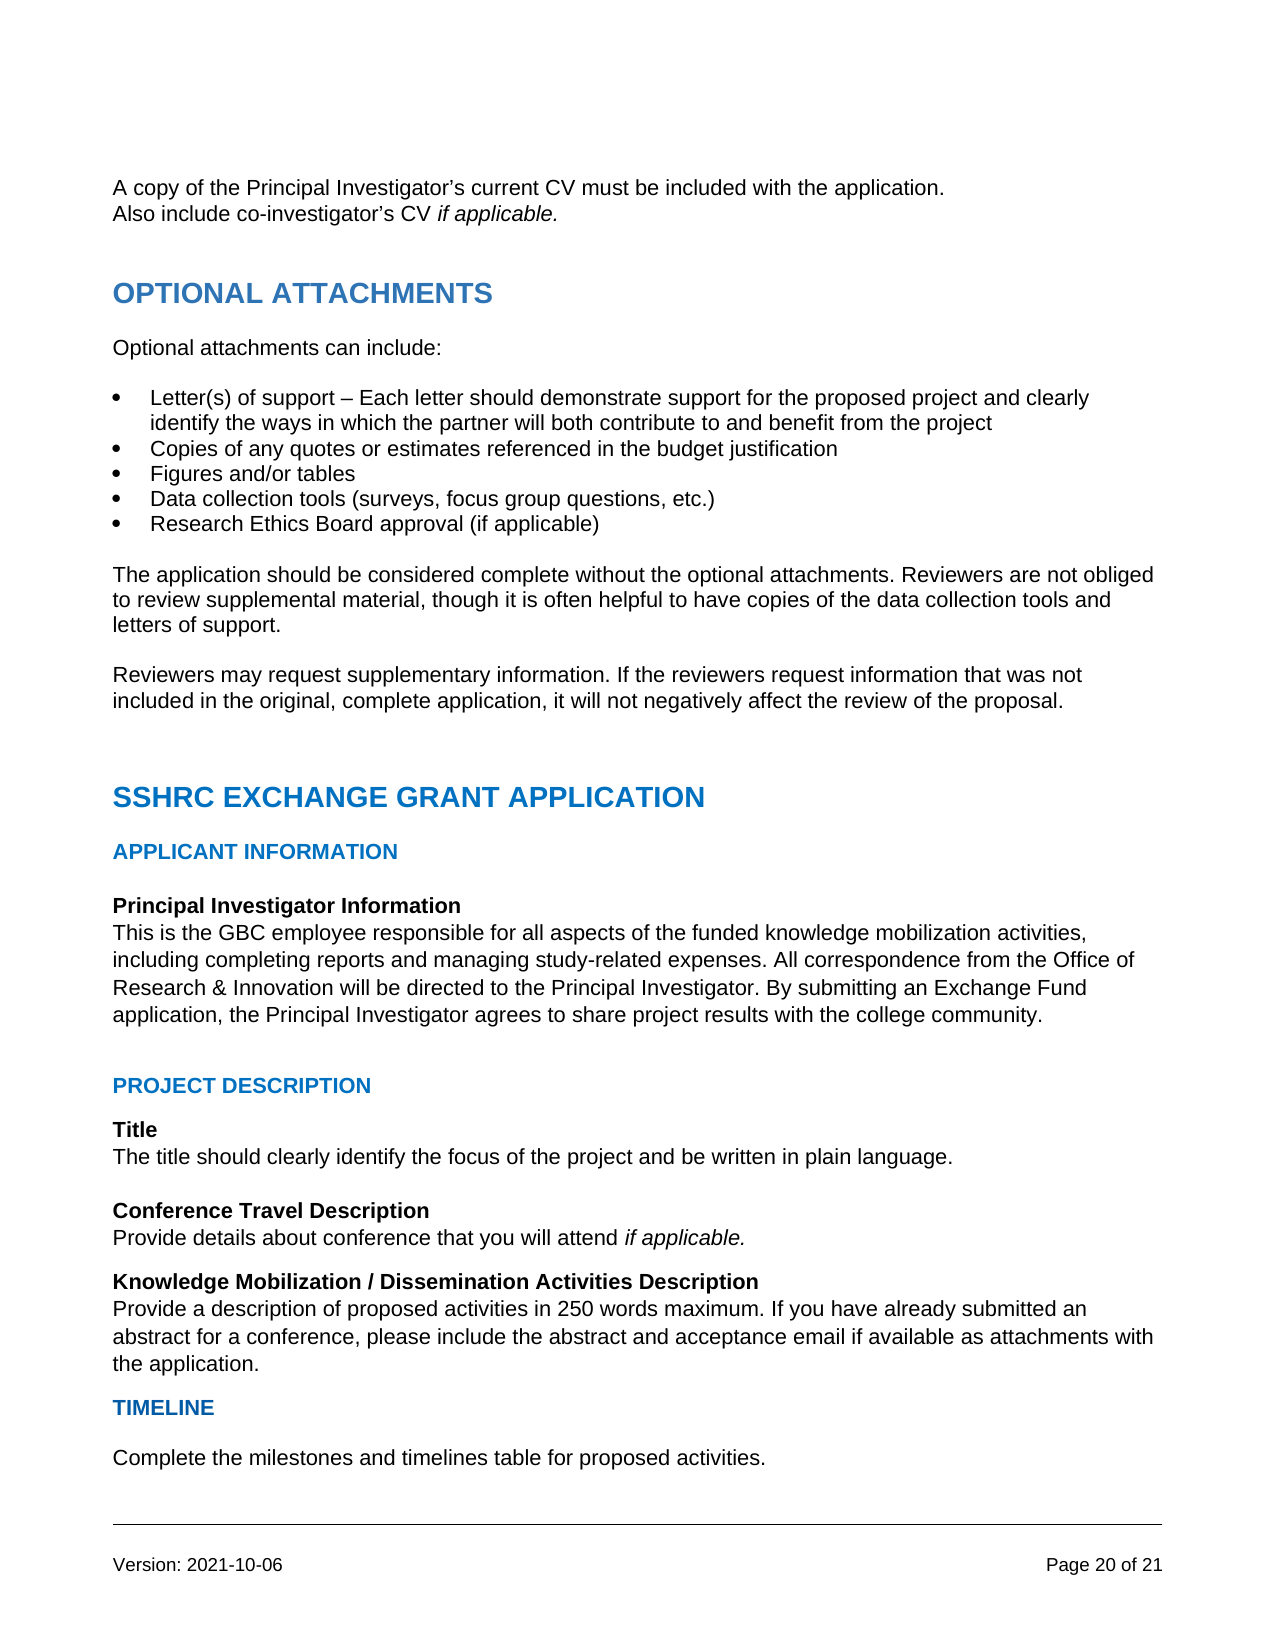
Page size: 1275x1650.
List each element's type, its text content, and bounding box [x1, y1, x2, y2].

list Data collection tools (surveys, focus group questions, etc.) [112, 486, 1162, 511]
text Optional attachments can include: [112, 334, 1162, 360]
text Complete the milestones and timelines table for proposed activities. [112, 1445, 1162, 1470]
list Research Ethics Board approval (if applicable) [112, 511, 1162, 536]
text Reviewers may request supplementary information. If the reviewers request information that was not included in the original, complete application, it will not negatively affect the review of the proposal. [112, 662, 1162, 713]
text Knowledge Mobilization / Dissemination Activities Description [112, 1269, 1162, 1294]
text A copy of the Principal Investigator’s current CV must be included with the application. [112, 175, 1162, 200]
subtitle OPTIONAL ATTACHMENTS [112, 276, 1162, 309]
text Conference Travel Description [112, 1198, 1162, 1223]
text This is the GBC employee responsible for all aspects of the funded knowledge mobilization activities, including completing reports and managing study-related expenses. All correspondence from the Office of Research & Innovation will be directed to the Principal Investigator. By submitting an Exchange Fund application, the Principal Investigator agrees to share project results with the college community. [112, 920, 1162, 1027]
text The application should be considered complete without the optional attachments. Reviewers are not obliged to review supplemental material, though it is often helpful to have copies of the data collection tools and letters of support. [112, 561, 1162, 637]
text Principal Investigator Information [112, 893, 1162, 918]
text Also include co-investigator’s CV if applicable. [112, 200, 1162, 226]
text The title should clearly identify the focus of the project and be written in plain language. [112, 1144, 1162, 1169]
text PROJECT DESCRIPTION [112, 1073, 1162, 1098]
list Figures and/or tables [112, 461, 1162, 486]
text APPLICANT INFORMATION [112, 838, 1162, 864]
text Provide a description of proposed activities in 250 words maximum. If you have already submitted an abstract for a conference, please include the abstract and acceptance email if available as attachments with the application. [112, 1296, 1162, 1376]
text TIMELINE [112, 1394, 1162, 1420]
text Provide details about conference that you will attend if applicable. [112, 1225, 1162, 1251]
list Letter(s) of support – Each letter should demonstrate support for the proposed project and clearly identify the ways in which the partner will both contribute to and benefit from the project [112, 385, 1162, 435]
text Title [112, 1117, 1162, 1142]
list Copies of any quotes or estimates referenced in the budget justification [112, 435, 1162, 461]
text SSHRC EXCHANGE GRANT APPLICATION [112, 780, 1162, 813]
